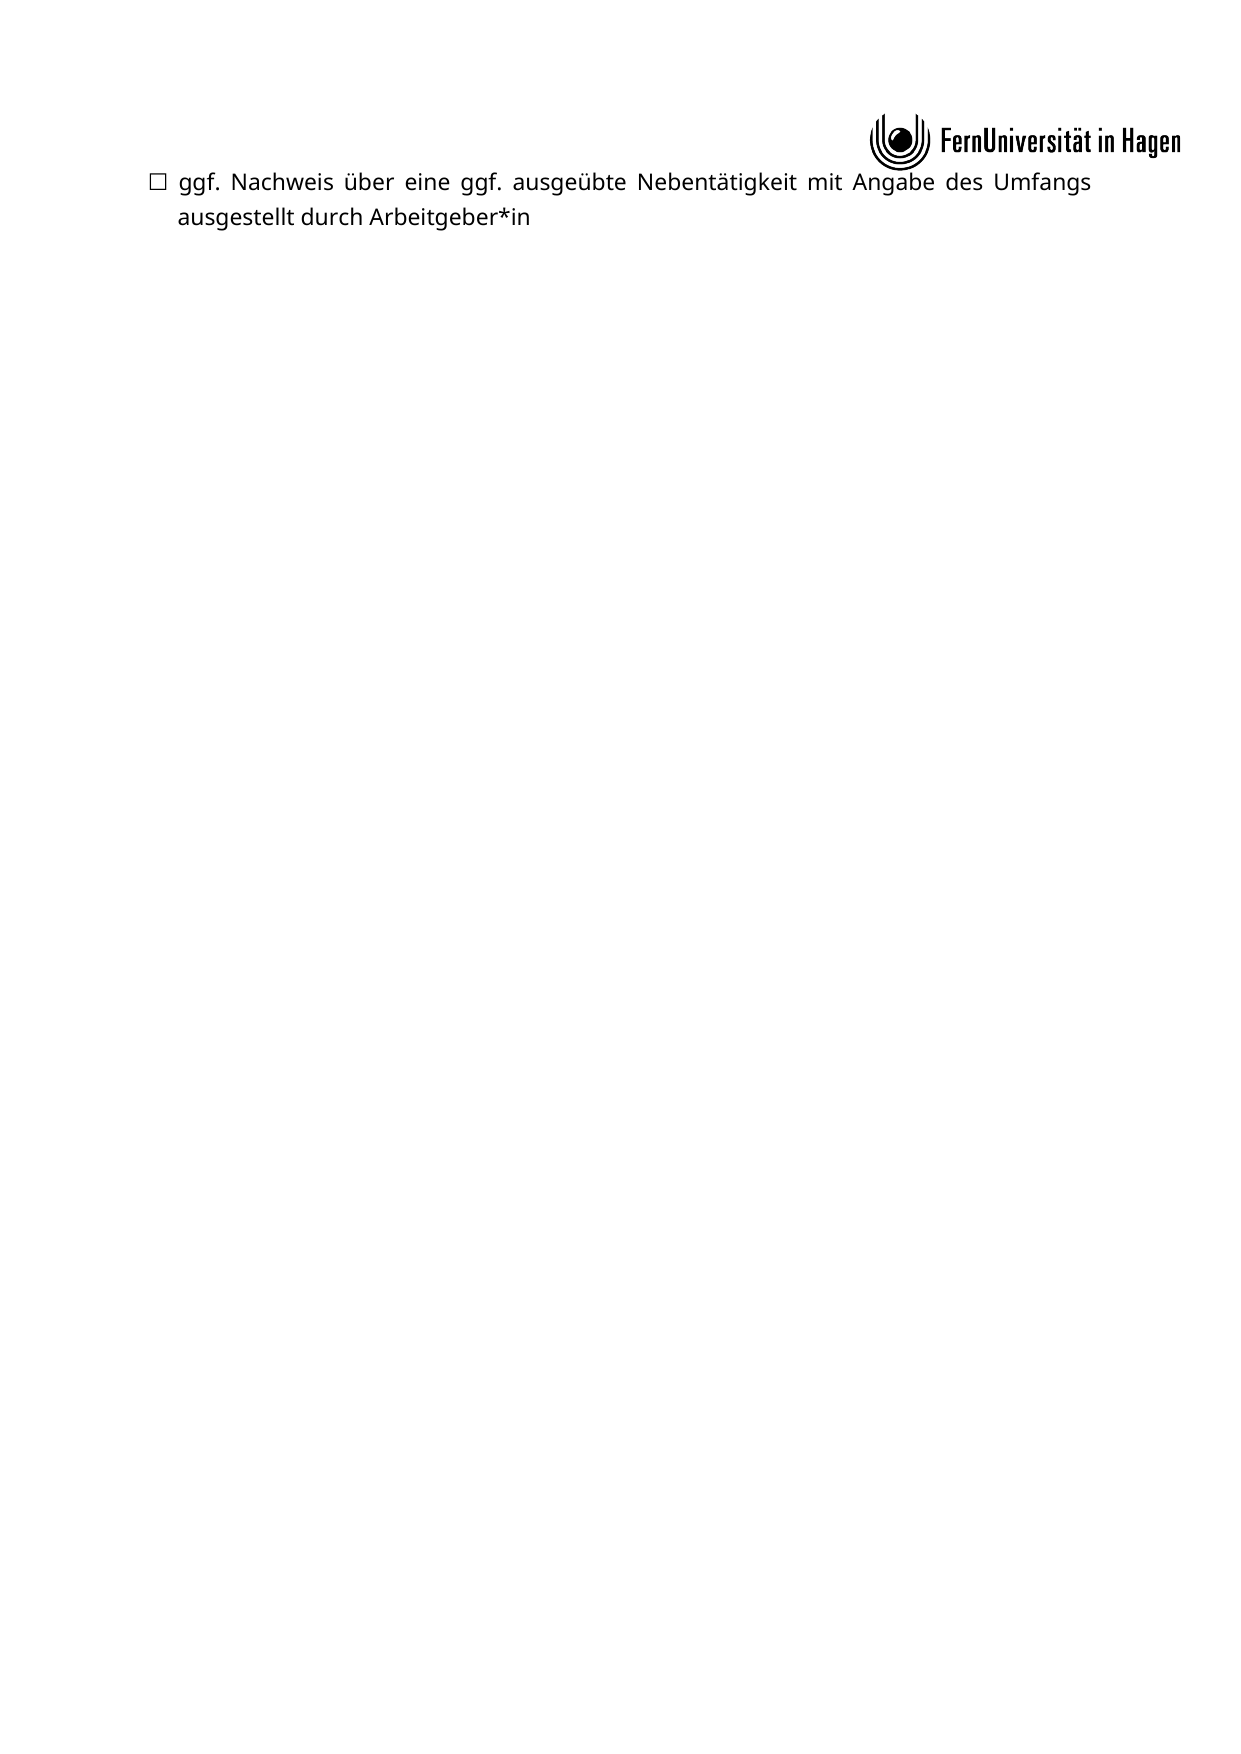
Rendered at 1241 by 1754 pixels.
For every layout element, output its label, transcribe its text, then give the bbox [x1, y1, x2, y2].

text ggf. Nachweis über eine ggf. ausgeübte Nebentätigkeit mit Angabe des Umfangs ausgestellt durch Arbeitgeber*in [148, 165, 1092, 233]
picture [869, 113, 1181, 171]
